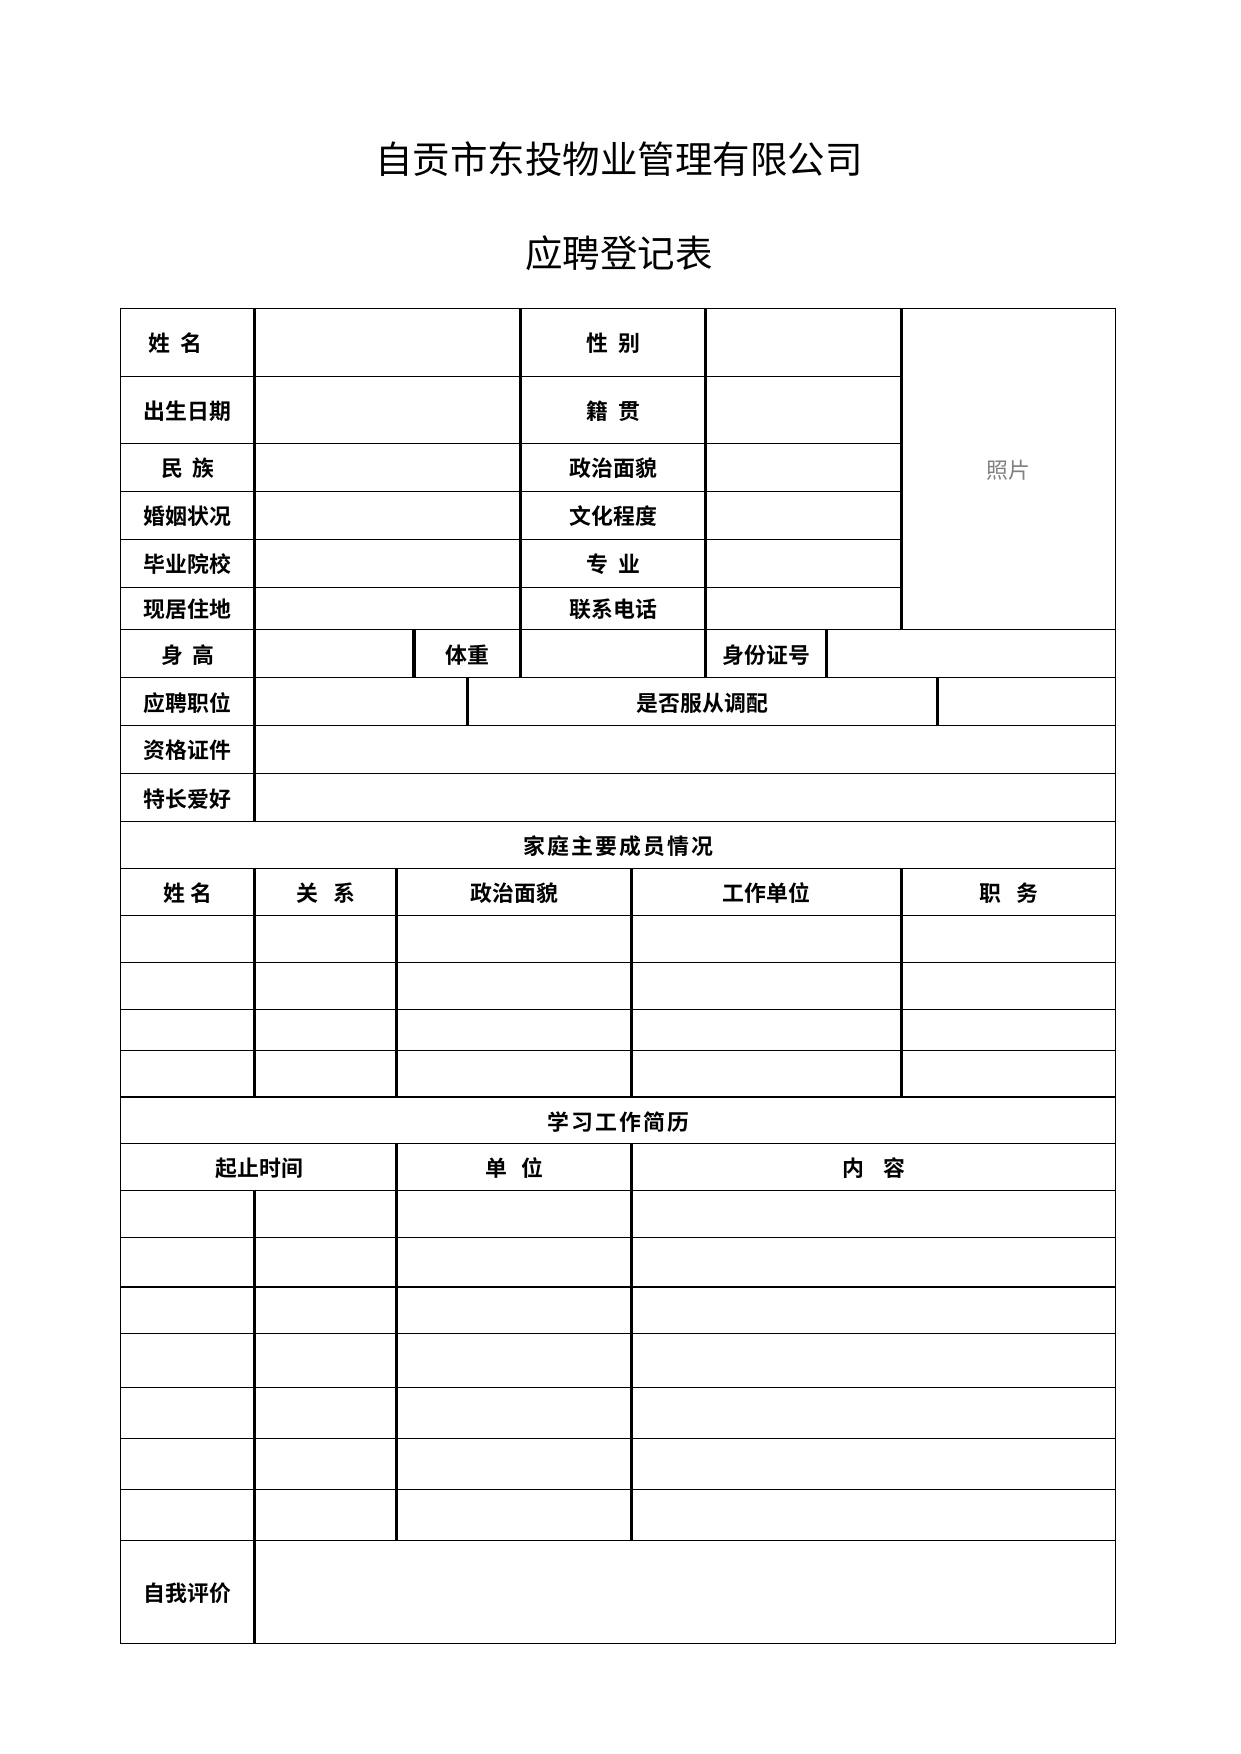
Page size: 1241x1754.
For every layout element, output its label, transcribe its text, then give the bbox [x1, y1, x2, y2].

table_cell 政治面貌 [522, 444, 704, 491]
table_cell [121, 1010, 253, 1049]
table_cell [256, 916, 395, 962]
table_cell [121, 963, 253, 1008]
table_cell [256, 1439, 395, 1489]
table_cell [256, 1541, 1115, 1643]
table_cell [522, 630, 704, 677]
table_cell 自我评价 [121, 1541, 253, 1643]
table_cell 内 容 [633, 1144, 1115, 1190]
table_cell [256, 678, 466, 725]
table_cell [398, 1490, 630, 1540]
table_cell [707, 377, 900, 443]
table_cell [828, 630, 1115, 677]
table_cell 特长爱好 [121, 774, 253, 821]
table_cell [633, 1439, 1115, 1489]
table_cell [256, 1191, 395, 1237]
table_cell 文化程度 [522, 492, 704, 539]
table_cell [121, 1051, 253, 1096]
table_cell [121, 1288, 253, 1333]
table_cell [939, 678, 1115, 725]
table_cell 姓 名 [121, 869, 253, 915]
table_cell [633, 1288, 1115, 1333]
table_cell 专 业 [522, 540, 704, 587]
table_cell 身份证号 [707, 630, 825, 677]
table_cell [633, 1238, 1115, 1286]
table_cell 身 高 [121, 630, 253, 677]
table_cell [256, 1051, 395, 1096]
table_cell [633, 1388, 1115, 1438]
table_cell [256, 1334, 395, 1387]
table_cell [256, 963, 395, 1008]
table_cell [707, 492, 900, 539]
table_cell [256, 1010, 395, 1049]
table_cell [121, 1490, 253, 1540]
table_cell [121, 1191, 253, 1237]
table_header [707, 309, 900, 376]
table_cell 起止时间 [121, 1144, 395, 1190]
table_cell [398, 1388, 630, 1438]
table_cell [256, 1288, 395, 1333]
table_cell [256, 444, 519, 491]
table_cell 学习工作简历 [121, 1098, 1115, 1143]
table_cell [256, 588, 519, 629]
table_cell [398, 916, 630, 962]
table_cell [256, 1388, 395, 1438]
table_cell 婚姻状况 [121, 492, 253, 539]
table_cell [903, 916, 1115, 962]
table_cell 籍 贯 [522, 377, 704, 443]
table_cell [633, 916, 900, 962]
table_cell [256, 630, 412, 677]
table_cell [256, 1238, 395, 1286]
table_cell 家庭主要成员情况 [121, 822, 1115, 868]
table_cell [398, 1439, 630, 1489]
table_cell 是否服从调配 [469, 678, 936, 725]
table_cell [398, 1191, 630, 1237]
table_cell [121, 1388, 253, 1438]
table_cell [398, 1334, 630, 1387]
table_cell 毕业院校 [121, 540, 253, 587]
table_cell [707, 540, 900, 587]
table_cell [256, 774, 1115, 821]
table_cell 关 系 [256, 869, 395, 915]
table_cell 民 族 [121, 444, 253, 491]
table_cell 应聘职位 [121, 678, 253, 725]
table_cell [633, 963, 900, 1008]
table_cell [398, 1010, 630, 1049]
table_cell [398, 1288, 630, 1333]
table_cell 联系电话 [522, 588, 704, 629]
text 自贡市东投物业管理有限公司 [131, 120, 1106, 195]
table_cell [121, 1238, 253, 1286]
table_cell [121, 1334, 253, 1387]
table_cell 资格证件 [121, 726, 253, 773]
table_cell [903, 1051, 1115, 1096]
table_header 照片 [903, 309, 1115, 629]
table_cell [633, 1010, 900, 1049]
table_cell [256, 1490, 395, 1540]
table_cell [903, 1010, 1115, 1049]
table_cell [903, 963, 1115, 1008]
table_cell 职 务 [903, 869, 1115, 915]
table_cell 体重 [416, 630, 519, 677]
table_header 姓 名 [121, 309, 253, 376]
table_cell 现居住地 [121, 588, 253, 629]
table_cell [256, 540, 519, 587]
table_cell [633, 1334, 1115, 1387]
table_header 性 别 [522, 309, 704, 376]
table_cell 单 位 [398, 1144, 630, 1190]
table_cell 出生日期 [121, 377, 253, 443]
table_cell [707, 588, 900, 629]
table_cell [256, 492, 519, 539]
table_cell [398, 1051, 630, 1096]
table_cell [633, 1191, 1115, 1237]
table_cell [633, 1490, 1115, 1540]
table_cell [707, 444, 900, 491]
table_cell [121, 1439, 253, 1489]
table_cell 政治面貌 [398, 869, 630, 915]
table_header [256, 309, 519, 376]
table_cell [121, 916, 253, 962]
table_cell [633, 1051, 900, 1096]
table_cell [398, 1238, 630, 1286]
table_cell [256, 726, 1115, 773]
table_cell [398, 963, 630, 1008]
table_cell [256, 377, 519, 443]
table_cell 工作单位 [633, 869, 900, 915]
text 应聘登记表 [131, 214, 1106, 289]
